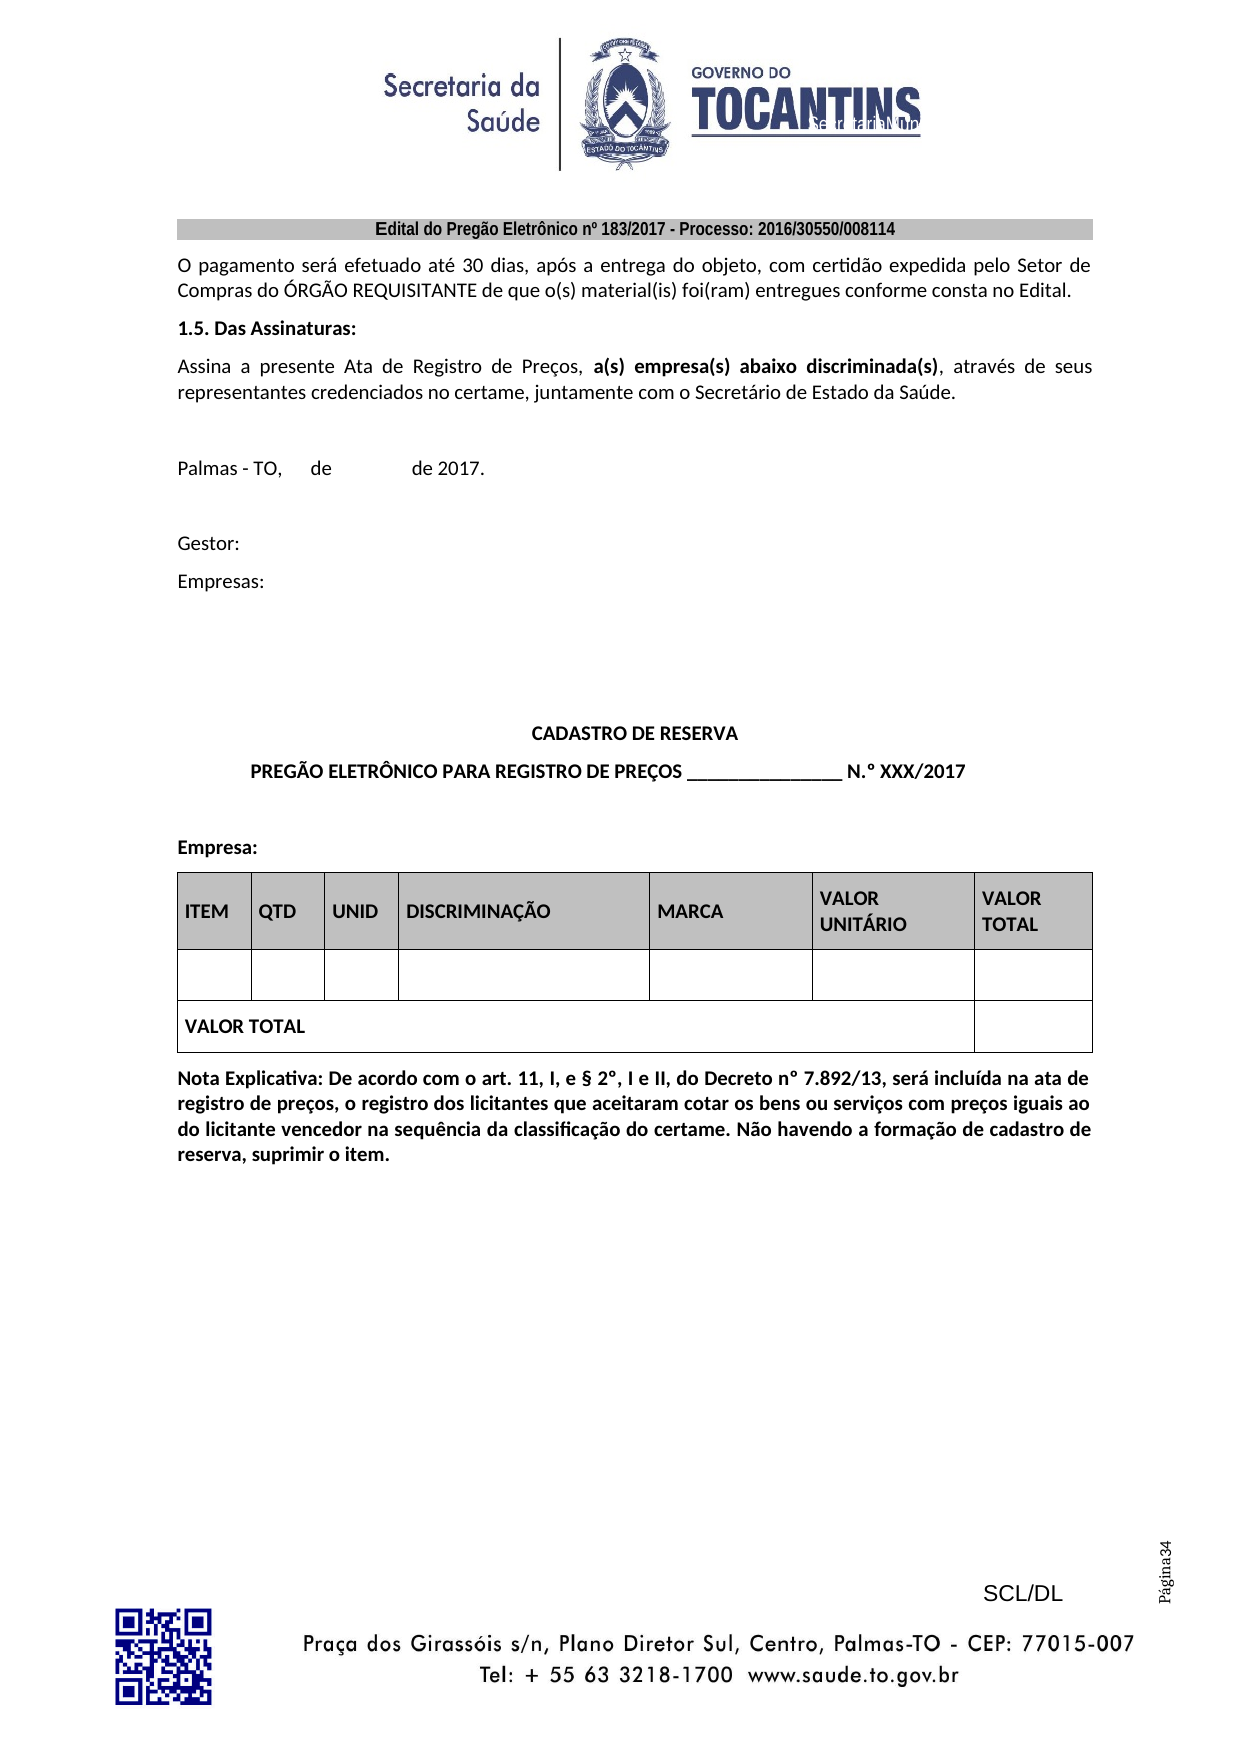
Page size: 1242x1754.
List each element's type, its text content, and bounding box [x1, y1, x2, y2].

table_cell VALOR TOTAL [178, 1001, 974, 1052]
table_cell [813, 950, 974, 1000]
picture [111, 1604, 1134, 1709]
text Gestor: [177, 531, 1093, 556]
text Assina a presente Ata de Registro de Preços, a(s) empresa(s) abaixo discriminada(s), através de seus representantes credenciados no certame, juntamente com o Secretário de Estado da Saúde. [177, 353, 1093, 404]
table_cell [325, 950, 398, 1000]
table_cell [975, 1001, 1092, 1052]
table_header ITEM [178, 873, 251, 949]
text CADASTRO DE RESERVA [177, 720, 1093, 746]
table_cell [975, 950, 1092, 1000]
table_header QTD [252, 873, 324, 949]
text PREGÃO ELETRÔNICO PARA REGISTRO DE PREÇOS _______________ N.º XXX/2017 [177, 758, 1039, 783]
table_cell [252, 950, 324, 1000]
table_cell [399, 950, 649, 1000]
picture [0, 0, 1186, 186]
text 1.5. Das Assinaturas: [177, 316, 1093, 341]
text Nota Explicativa: De acordo com o art. 11, I, e § 2º, I e II, do Decreto nº 7.892/13, será incluída na ata de registro de preços, o registro dos licitantes que aceitaram cotar os bens ou serviços com preços iguais ao do licitante vencedor na sequência da classificação do certame. Não havendo a formação de cadastro de reserva, suprimir o item. [177, 1065, 1093, 1167]
text O pagamento será efetuado até 30 dias, após a entrega do objeto, com certidão expedida pelo Setor de Compras do ÓRGÃO REQUISITANTE de que o(s) material(is) foi(ram) entregues conforme consta no Edital. [177, 252, 1093, 303]
text Empresa: [177, 834, 1093, 859]
table_cell [650, 950, 812, 1000]
table_header VALOR UNITÁRIO [813, 873, 974, 949]
table_header DISCRIMINAÇÃO [399, 873, 649, 949]
table_header MARCA [650, 873, 812, 949]
table_cell [178, 950, 251, 1000]
table_header UNID [325, 873, 398, 949]
text Empresas: [177, 568, 1039, 594]
text Palmas - TO, de de 2017. [177, 455, 1093, 480]
table_header VALOR TOTAL [975, 873, 1092, 949]
